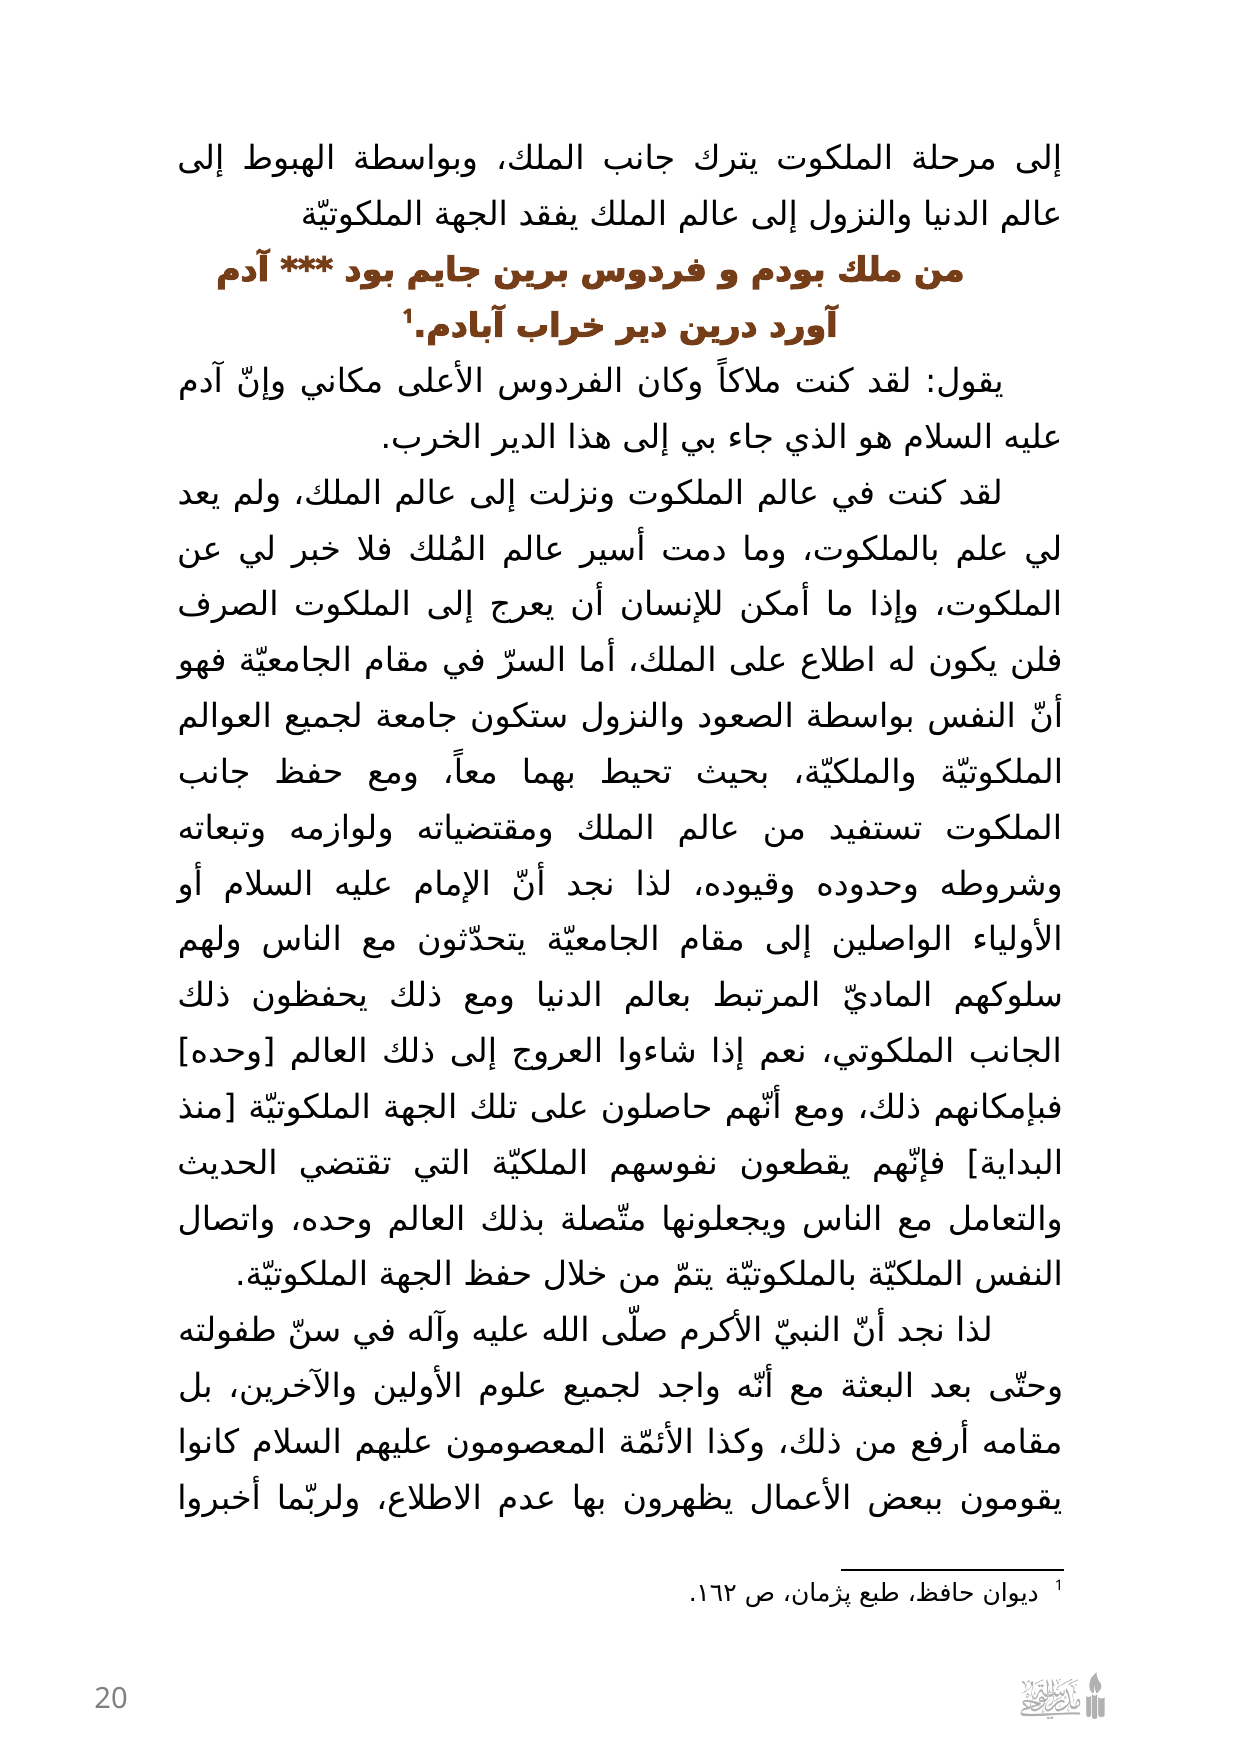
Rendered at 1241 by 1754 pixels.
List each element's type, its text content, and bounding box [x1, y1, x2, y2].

text يقول: لقد كنت ملاكاً وكان الفردوس الأعلى مكاني وإنّ آدم عليه السلام هو الذي جاء بي إلى هذا الدير الخرب. [177, 359, 1063, 471]
picture [1020, 1672, 1105, 1719]
text لقد كنت في عالم الملكوت ونزلت إلى عالم الملك، ولم يعد لي علم بالملكوت، وما دمت أسير عالم المُلك فلا خبر لي عن الملكوت، وإذا ما أمكن للإنسان أن يعرج إلى الملكوت الصرف فلن يكون له اطلاع على الملك، أما السرّ في مقام الجامعيّة فهو أنّ النفس بواسطة الصعود والنزول ستكون جامعة لجميع العوالم الملكوتيّة والملكيّة، بحيث تحيط بهما معاً، ومع حفظ جانب الملكوت تستفيد من عالم الملك ومقتضياته ولوازمه وتبعاته وشروطه وحدوده وقيوده، لذا نجد أنّ الإمام عليه السلام أو الأولياء الواصلين إلى مقام الجامعيّة يتحدّثون مع الناس ولهم سلوكهم الماديّ المرتبط بعالم الدنيا ومع ذلك يحفظون ذلك الجانب الملكوتي، نعم إذا شاءوا العروج إلى ذلك العالم [وحده] فبإمكانهم ذلك، ومع أنّهم حاصلون على تلك الجهة الملكوتيّة [منذ البداية] فإنّهم يقطعون نفوسهم الملكيّة التي تقتضي الحديث والتعامل مع الناس ويجعلونها متّصلة بذلك العالم وحده، واتصال النفس الملكيّة بالملكوتيّة يتمّ من خلال حفظ الجهة الملكوتيّة. [177, 471, 1063, 1308]
text من ملك بودم و فردوس برين جايم بود *** آدم آورد درين دير خراب آبادم. [177, 247, 1063, 359]
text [177, 1308, 1063, 1532]
